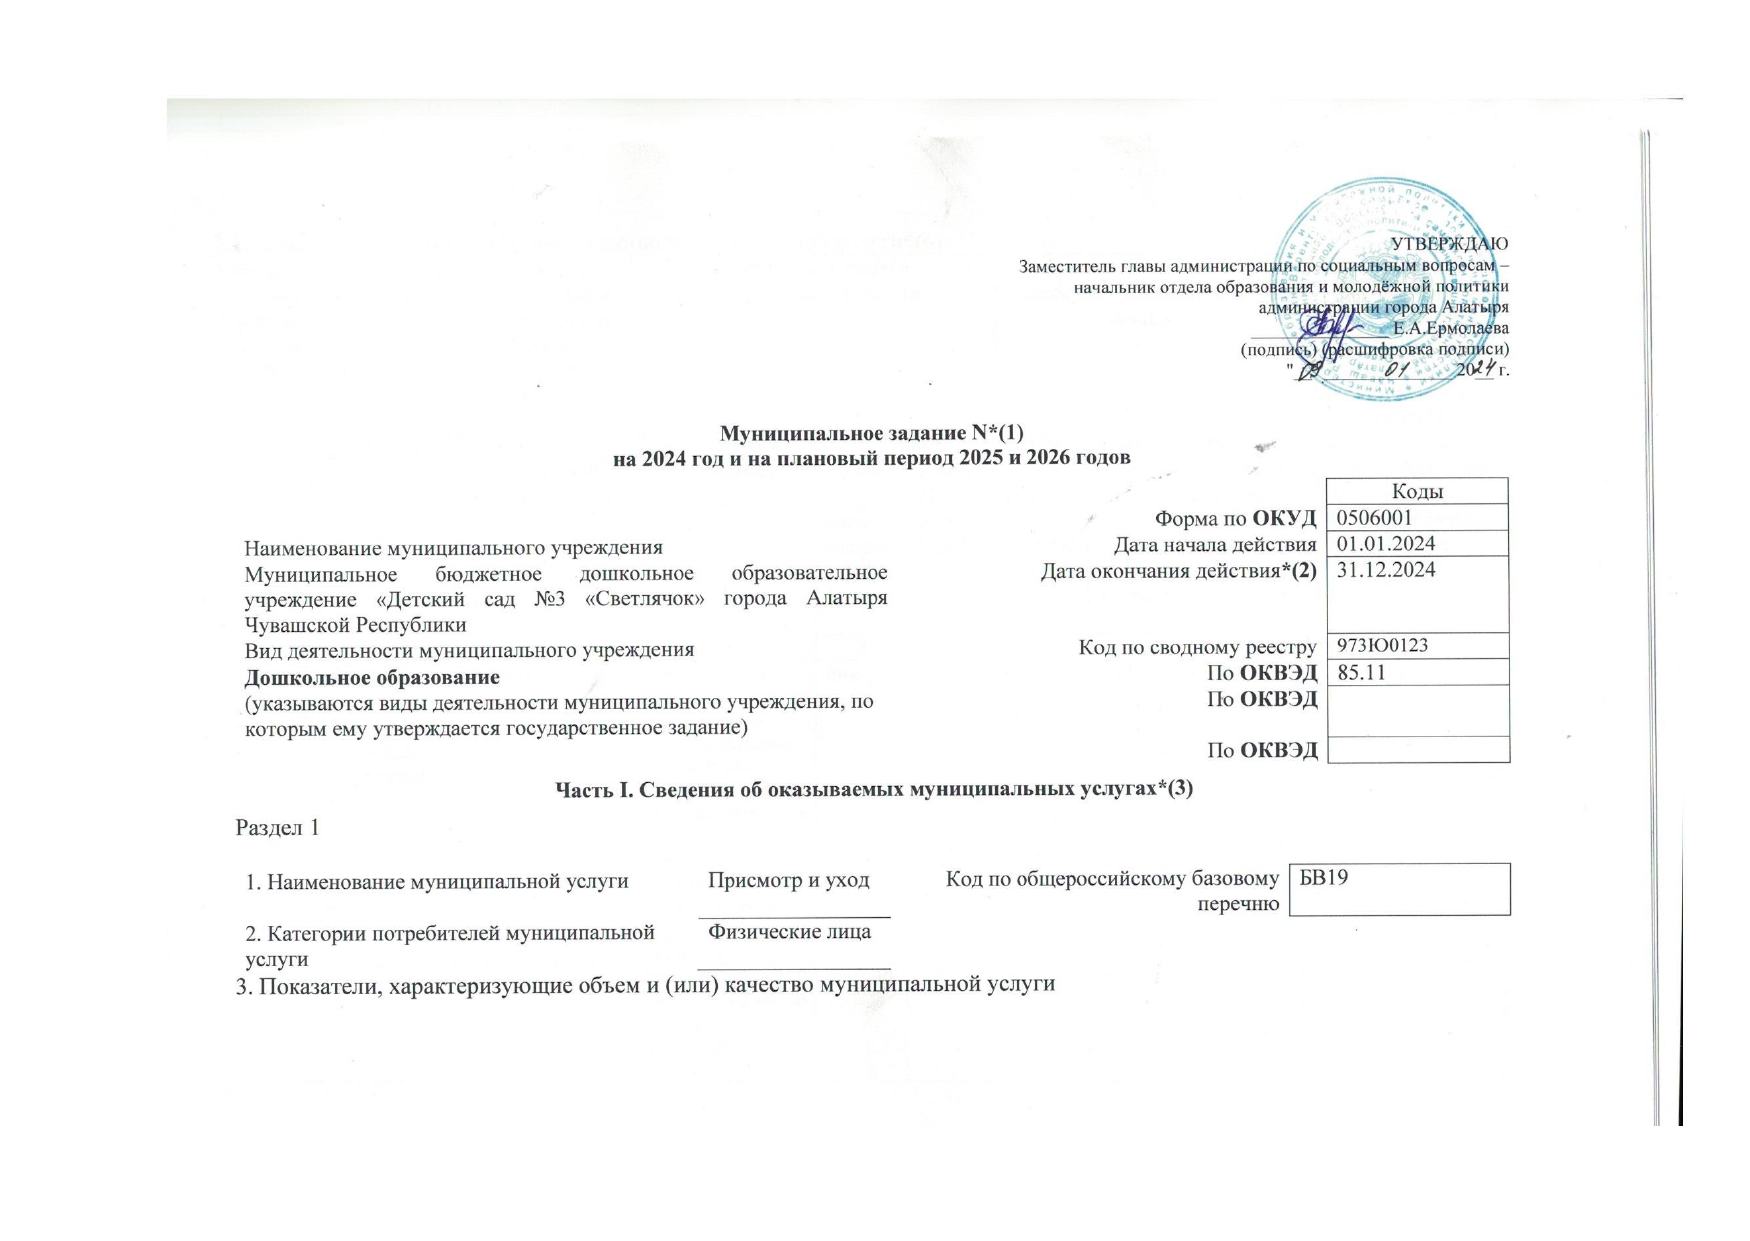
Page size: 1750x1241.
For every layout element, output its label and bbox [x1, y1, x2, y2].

picture [150, 83, 1698, 1126]
